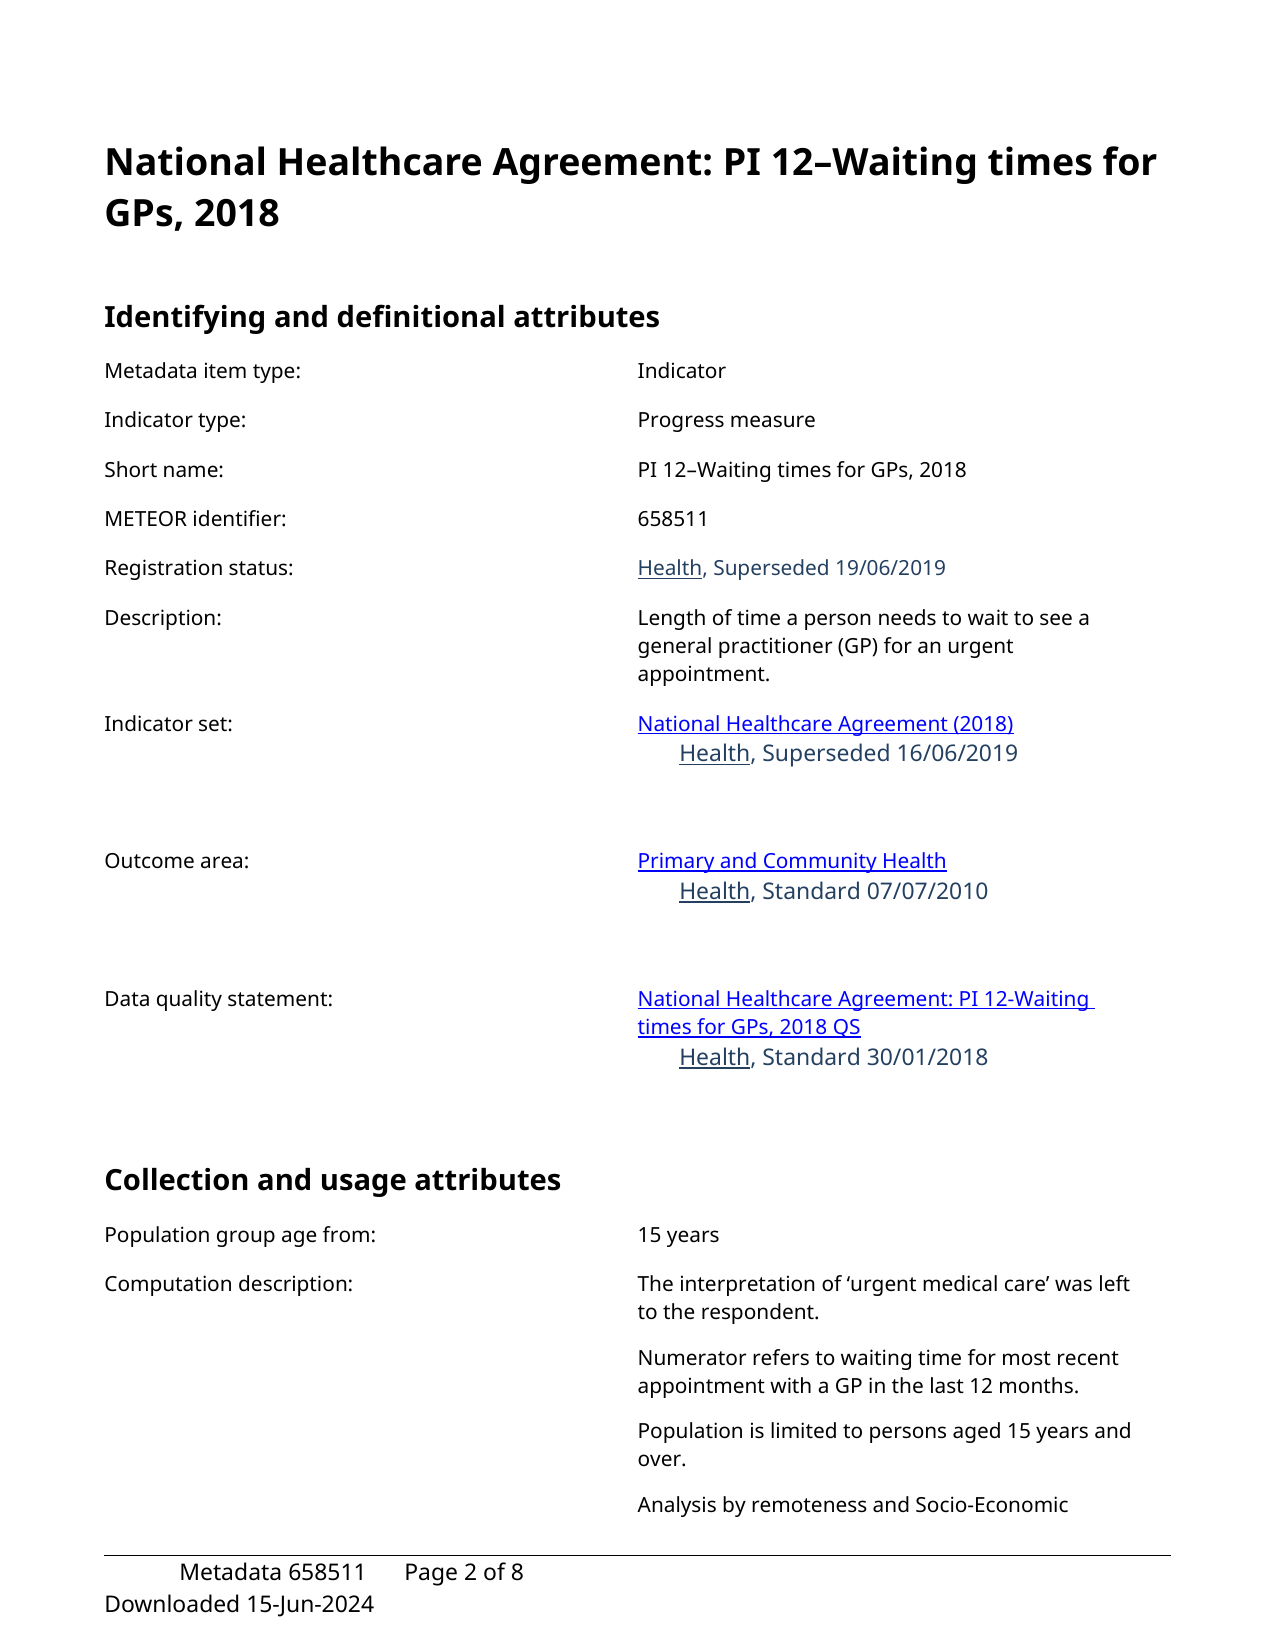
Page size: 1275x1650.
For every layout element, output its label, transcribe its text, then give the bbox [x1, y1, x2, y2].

table_header Identifying and definitional attributes [93, 250, 1159, 346]
table_cell Primary and Community Health Health, Standard 07/07/2010 [626, 836, 1159, 973]
subtitle National Healthcare Agreement: PI 12–Waiting times for GPs, 2018 [104, 135, 1171, 237]
table_cell Data quality statement: [93, 973, 626, 1082]
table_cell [626, 1259, 1159, 1528]
table_cell Metadata item type: [93, 346, 626, 395]
table_cell METEOR identifier: [93, 494, 626, 543]
table_cell Indicator [626, 346, 1159, 395]
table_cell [93, 1259, 626, 1528]
table_cell Description: [93, 592, 626, 698]
table_cell National Healthcare Agreement (2018) Health, Superseded 16/06/2019 [626, 699, 1159, 836]
table_cell Progress measure [626, 395, 1159, 444]
table_cell 658511 [626, 494, 1159, 543]
table_cell PI 12–Waiting times for GPs, 2018 [626, 445, 1159, 494]
table_header Collection and usage attributes [93, 1114, 1159, 1209]
table_cell Registration status: [93, 543, 626, 592]
table_cell 15 years [626, 1209, 1159, 1259]
table_cell Indicator type: [93, 395, 626, 444]
table_cell Population group age from: [93, 1209, 626, 1259]
table_cell Length of time a person needs to wait to see a general practitioner (GP) for an urgent appointment. [626, 592, 1159, 698]
table_cell Indicator set: [93, 699, 626, 836]
table_cell National Healthcare Agreement: PI 12-Waiting times for GPs, 2018 QS Health, Standard 30/01/2018 [626, 973, 1159, 1082]
table_cell Outcome area: [93, 836, 626, 973]
table_cell Health, Superseded 19/06/2019 [626, 543, 1159, 592]
table_cell Short name: [93, 445, 626, 494]
